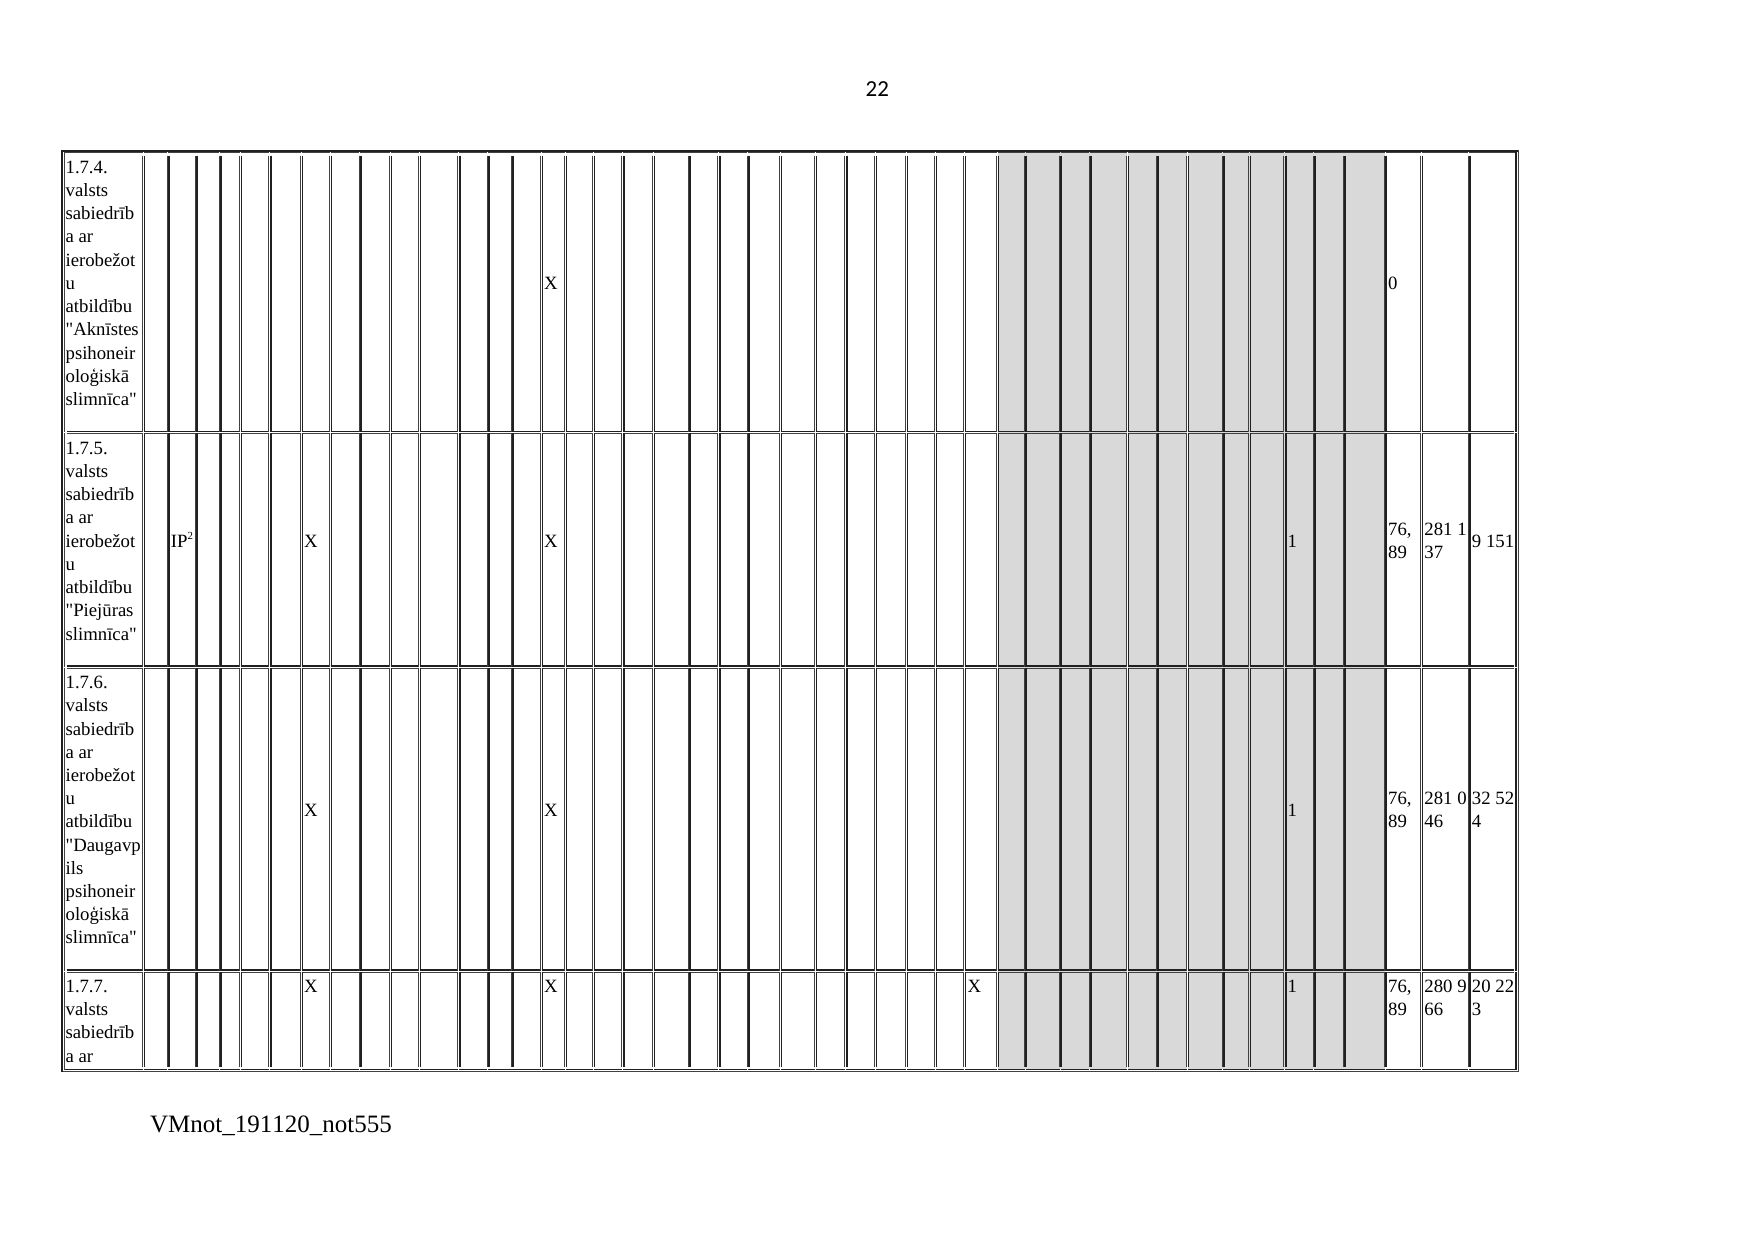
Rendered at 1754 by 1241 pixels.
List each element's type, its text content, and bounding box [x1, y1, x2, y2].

table_cell 76,89 [1387, 434, 1420, 665]
table_cell [1346, 434, 1384, 665]
table_cell 281 046 [1423, 669, 1468, 969]
table_cell [1285, 152, 1314, 431]
table_cell [966, 434, 996, 665]
table_cell [816, 969, 846, 1069]
table_cell [625, 669, 652, 969]
table_cell [719, 152, 748, 431]
table_cell 1 [1287, 434, 1313, 665]
table_cell [1314, 973, 1344, 1069]
table_cell [1188, 152, 1223, 431]
table_cell [998, 973, 1025, 1069]
table_cell [1090, 973, 1127, 1069]
table_cell [1159, 669, 1186, 969]
table_cell [566, 973, 594, 1069]
table_cell [514, 434, 540, 665]
table_cell [721, 434, 747, 665]
table_cell [1025, 153, 1060, 431]
table_cell [241, 969, 270, 1069]
table_cell [1128, 973, 1157, 1069]
table_cell [360, 153, 391, 431]
table_cell [689, 969, 719, 1069]
table_cell [1316, 434, 1343, 665]
table_cell [392, 669, 418, 969]
table_cell [817, 434, 844, 665]
table_cell [1469, 153, 1515, 431]
table_cell [876, 153, 907, 431]
table_cell [332, 669, 359, 969]
table_cell [360, 973, 391, 1069]
table_cell [623, 153, 654, 431]
table_cell [362, 434, 389, 665]
table_cell [461, 669, 487, 969]
table_cell X [965, 973, 997, 1069]
table_cell [145, 669, 167, 969]
table_cell X [541, 153, 566, 431]
table_cell [242, 669, 268, 969]
table_cell [331, 152, 360, 431]
table_cell [196, 152, 220, 431]
table_cell [567, 669, 592, 969]
table_cell [655, 669, 688, 969]
table_cell [691, 434, 717, 665]
table_cell [1314, 153, 1344, 431]
table_cell X [301, 973, 331, 1069]
table_cell [170, 669, 195, 969]
table_cell [331, 973, 360, 1069]
table_cell [198, 434, 219, 665]
table_cell [512, 973, 541, 1069]
table_cell [391, 153, 420, 431]
table_cell [817, 669, 844, 969]
table_cell [908, 669, 934, 969]
table_cell [567, 434, 592, 665]
table_cell [1251, 434, 1283, 665]
table_cell [595, 434, 621, 665]
table_cell [623, 973, 654, 1069]
table_cell [1128, 153, 1157, 431]
table_cell 0 [1385, 153, 1422, 431]
table_cell [1157, 973, 1187, 1069]
table_cell 32 524 [1471, 665, 1516, 969]
table_cell [1060, 973, 1090, 1069]
table_cell [459, 152, 488, 431]
table_cell [877, 434, 905, 665]
table_cell [781, 153, 816, 431]
table_cell [1422, 152, 1469, 431]
table_cell [877, 669, 905, 969]
table_cell [936, 973, 965, 1069]
table_cell [998, 153, 1025, 431]
table_cell [1062, 434, 1089, 665]
table_cell [966, 669, 996, 969]
table_cell X [303, 669, 329, 969]
table_cell 1.7.6. valsts sabiedrība ar ierobežotu atbildību "Daugavpils psihoneiroloģiskā slimnīca" [65, 665, 142, 969]
table_cell [1251, 669, 1283, 969]
table_cell [566, 153, 594, 431]
table_cell [421, 669, 457, 969]
table_cell [220, 973, 241, 1069]
table_cell [1090, 153, 1127, 431]
table_cell [198, 669, 219, 969]
table_cell [488, 973, 512, 1069]
table_cell [1060, 152, 1090, 431]
table_cell X [543, 434, 564, 665]
table_cell [937, 669, 963, 969]
table_cell [270, 973, 301, 1069]
table_cell [420, 969, 459, 1069]
table_cell [1344, 153, 1385, 431]
table_cell 1.7.5. valsts sabiedrība ar ierobežotu atbildību "Piejūras slimnīca" [63, 431, 144, 665]
table_cell [1129, 434, 1156, 665]
table_cell [144, 973, 168, 1069]
table_cell [655, 434, 688, 665]
table_cell [512, 153, 541, 431]
table_cell [999, 434, 1024, 665]
table_cell [1346, 669, 1384, 969]
table_cell [721, 669, 747, 969]
table_cell 20 223 [1469, 969, 1516, 1069]
table_cell [1157, 153, 1187, 431]
table_cell [1092, 434, 1126, 665]
table_cell [1025, 973, 1060, 1069]
table_cell [1225, 669, 1248, 969]
table_cell [965, 153, 997, 431]
table_cell [168, 153, 196, 431]
table_cell X [541, 973, 566, 1069]
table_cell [65, 969, 144, 1069]
table_cell 76,89 [1387, 669, 1420, 969]
table_cell [461, 434, 487, 665]
table_cell [781, 973, 816, 1069]
table_cell [272, 434, 300, 665]
table_cell [1129, 669, 1156, 969]
table_cell [220, 153, 241, 431]
table_cell [391, 973, 420, 1069]
table_cell [876, 973, 907, 1069]
table_cell [222, 669, 239, 969]
table_cell [421, 434, 457, 665]
table_cell [594, 152, 623, 431]
table_cell [144, 152, 168, 431]
table_cell [1188, 973, 1223, 1069]
table_cell [1223, 153, 1250, 431]
table_cell [999, 669, 1024, 969]
table_cell [196, 973, 220, 1069]
table_cell 1.7.4. valsts sabiedrība ar ierobežotu atbildību "Aknīstes psihoneiroloģiskā slimnīca" [65, 153, 144, 431]
table_cell [691, 669, 717, 969]
table_cell [750, 434, 779, 665]
table_cell 1 [1287, 669, 1313, 969]
table_cell [145, 434, 167, 665]
table_cell [1223, 973, 1250, 1069]
table_cell [1250, 152, 1285, 431]
table_cell [654, 153, 689, 431]
table_cell [748, 153, 781, 431]
table_cell [750, 669, 779, 969]
table_cell [1225, 434, 1248, 665]
table_cell [846, 153, 876, 431]
table_cell [848, 434, 874, 665]
table_cell [1250, 969, 1285, 1069]
table_cell IP2 [170, 434, 195, 665]
table_cell [332, 434, 359, 665]
table_cell [1344, 973, 1385, 1069]
table_cell 76,89 [1385, 973, 1422, 1069]
table_cell [270, 153, 301, 431]
table_cell 280 966 [1422, 973, 1469, 1069]
table_cell [272, 669, 300, 969]
table_cell [782, 669, 814, 969]
table_cell [848, 669, 874, 969]
table_cell [241, 152, 270, 431]
table_cell X [303, 434, 329, 665]
table_cell [1159, 434, 1186, 665]
table_cell [420, 152, 459, 431]
table_cell [514, 669, 540, 969]
table_cell [1027, 434, 1059, 665]
table_cell [392, 434, 418, 665]
table_cell [908, 434, 934, 665]
table_cell [488, 153, 512, 431]
table_cell [654, 973, 689, 1069]
table_cell [459, 973, 488, 1069]
table_cell [1092, 669, 1126, 969]
table_cell [1062, 669, 1089, 969]
table_cell [625, 434, 652, 665]
table_cell [719, 973, 748, 1069]
table_cell [362, 669, 389, 969]
table_cell [816, 152, 846, 431]
table_cell 9 151 [1469, 431, 1517, 665]
table_cell [168, 973, 196, 1069]
table_cell [1027, 669, 1059, 969]
table_cell [937, 434, 963, 665]
table_cell [907, 153, 936, 431]
table_cell [907, 973, 936, 1069]
table_cell [1316, 669, 1343, 969]
table_cell [782, 434, 814, 665]
table_cell [301, 153, 331, 431]
table_cell [222, 434, 239, 665]
table_cell [242, 434, 268, 665]
table_cell [490, 434, 511, 665]
table_cell 281 137 [1423, 434, 1468, 665]
table_cell X [543, 669, 564, 969]
table_cell 1 [1285, 973, 1314, 1069]
table_cell [595, 669, 621, 969]
table_cell [846, 973, 876, 1069]
table_cell [1189, 434, 1222, 665]
table_cell [594, 969, 623, 1069]
table_cell [689, 152, 719, 431]
table_cell [1189, 669, 1222, 969]
table_cell [936, 153, 965, 431]
table_cell [748, 973, 781, 1069]
table_cell [490, 669, 511, 969]
